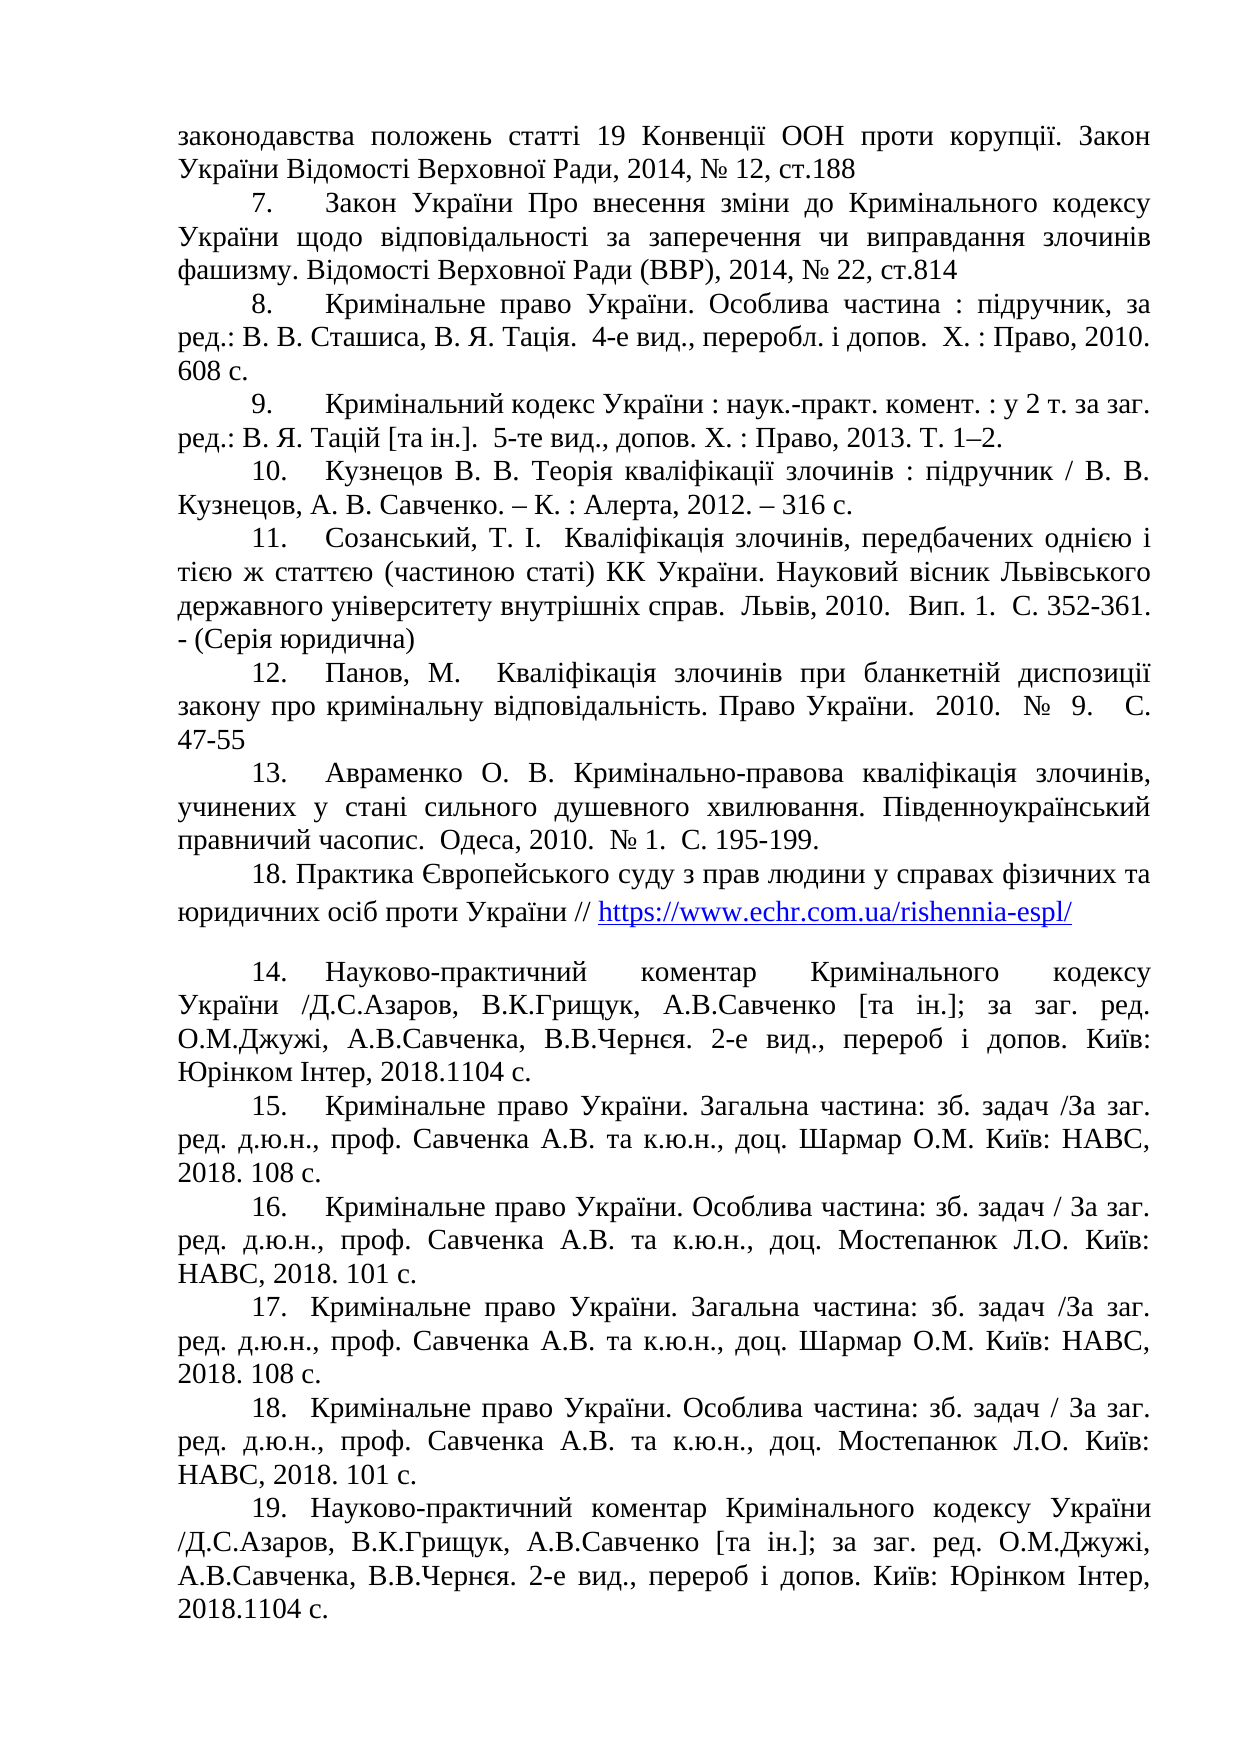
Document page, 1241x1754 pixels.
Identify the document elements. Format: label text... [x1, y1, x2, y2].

list Кримінальне право України. Загальна частина: зб. задач /За заг. ред. д.ю.н., проф. Савченка А.В. та к.ю.н., доц. Шармар О.М. Київ: НАВС, 2018. 108 с. [177, 1088, 1152, 1189]
list Науково-практичний коментар Кримінального кодексу України /Д.С.Азаров, В.К.Грищук, А.В.Савченко [та ін.]; за заг. ред. О.М.Джужі, А.В.Савченка, В.В.Чернєя. 2-е вид., перероб і допов. Київ: Юрінком Інтер, 2018.1104 с. [177, 1491, 1152, 1625]
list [177, 118, 1152, 185]
list Авраменко О. В. Кримінально-правова кваліфікація злочинів, учинених у стані сильного душевного хвилювання. Південноукраїнський правничий часопис. Одеса, 2010. № 1. С. 195-199. [177, 755, 1152, 856]
list Закон України Про внесення зміни до Кримінального кодексу України щодо відповідальності за заперечення чи виправдання злочинів фашизму. Відомості Верховної Ради (ВВР), 2014, № 22, ст.814 [177, 185, 1152, 286]
list Кримінальне право України. Особлива частина: зб. задач / За заг. ред. д.ю.н., проф. Савченка А.В. та к.ю.н., доц. Мостепанюк Л.О. Київ: НАВС, 2018. 101 с. [177, 1390, 1152, 1491]
list Кримінальний кодекс України : наук.-практ. комент. : у 2 т. за заг. ред.: В. Я. Тацій [та ін.]. 5-те вид., допов. Х. : Право, 2013. Т. 1–2. [177, 386, 1152, 453]
list Кузнецов В. В. Теорія кваліфікації злочинів : підручник / В. В. Кузнецов, А. В. Савченко. – К. : Алерта, 2012. – 316 с. [177, 453, 1152, 521]
list Науково-практичний коментар Кримінального кодексу України /Д.С.Азаров, В.К.Грищук, А.В.Савченко [та ін.]; за заг. ред. О.М.Джужі, А.В.Савченка, В.В.Чернєя. 2-е вид., перероб і допов. Київ: Юрінком Інтер, 2018.1104 с. [177, 954, 1152, 1088]
list Кримінальне право України. Особлива частина : підручник, за ред.: В. В. Сташиса, В. Я. Тація. 4-е вид., переробл. і допов. Х. : Право, 2010. 608 с. [177, 286, 1152, 386]
list Панов, М. Кваліфікація злочинів при бланкетній диспозиції закону про кримінальну відповідальність. Право України. 2010. № 9. С. 47-55 [177, 655, 1152, 755]
list Кримінальне право України. Особлива частина: зб. задач / За заг. ред. д.ю.н., проф. Савченка А.В. та к.ю.н., доц. Мостепанюк Л.О. Київ: НАВС, 2018. 101 с. [177, 1189, 1152, 1289]
list Кримінальне право України. Загальна частина: зб. задач /За заг. ред. д.ю.н., проф. Савченка А.В. та к.ю.н., доц. Шармар О.М. Київ: НАВС, 2018. 108 с. [177, 1289, 1152, 1390]
text 18. Практика Європейського суду з прав людини у справах фізичних та юридичних осіб проти України // https://www.echr.com.ua/rishennia-espl/ [177, 856, 1152, 928]
list Созанський, Т. І. Кваліфікація злочинів, передбачених однією і тією ж статтєю (частиною статі) КК України. Науковий вісник Львівського державного університету внутрішніх справ. Львів, 2010. Вип. 1. С. 352-361. - (Серія юридична) [177, 521, 1152, 655]
